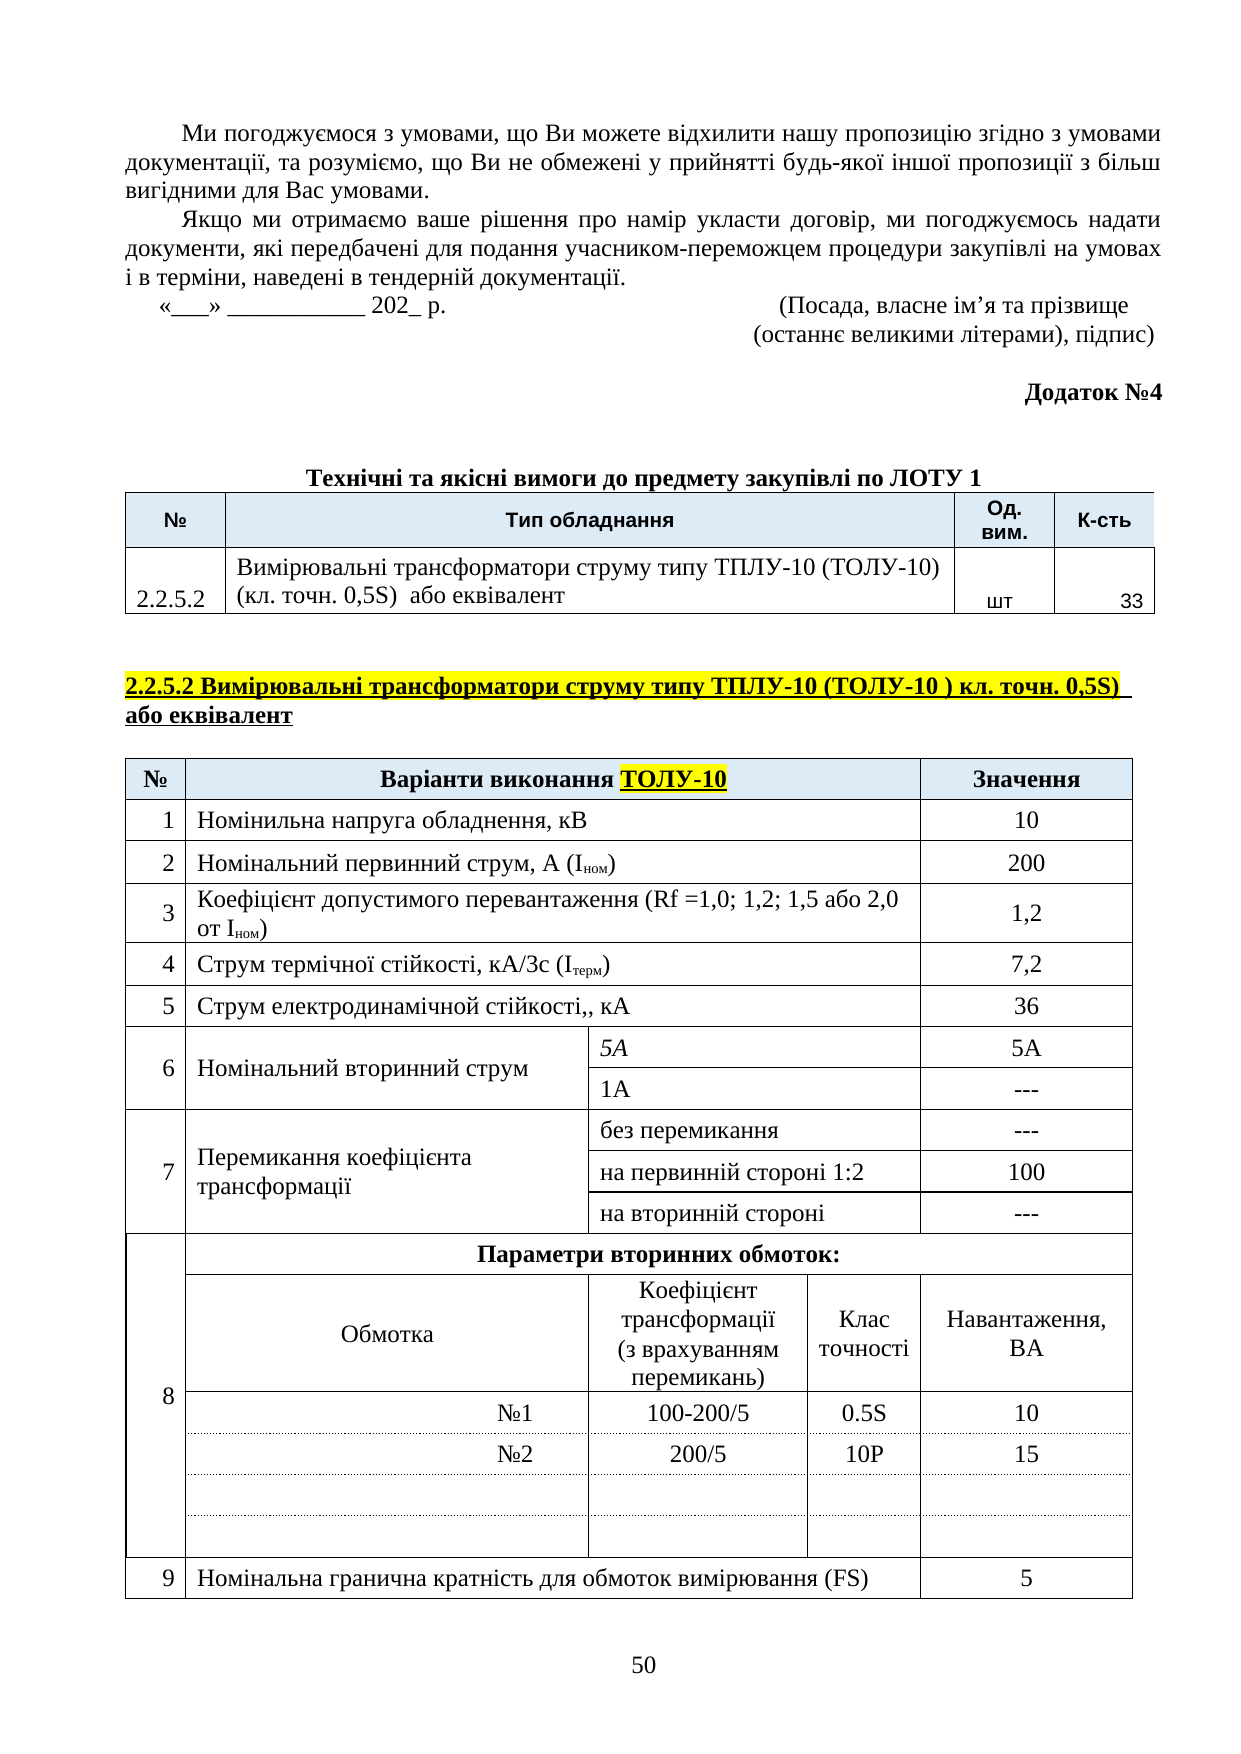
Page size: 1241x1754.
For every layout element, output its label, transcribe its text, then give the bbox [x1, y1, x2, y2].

table_cell Номінальний вторинний струм [186, 1027, 588, 1109]
table_cell 3 [126, 884, 185, 942]
table_cell 0.5S [808, 1392, 920, 1432]
table_cell Коефіцієнт трансформації [589, 1275, 807, 1333]
table_cell Струм електродинамічной стійкості,, кА [186, 986, 920, 1026]
table_cell 200/5 [589, 1433, 807, 1474]
table_cell [186, 1515, 588, 1557]
table_cell 7 [126, 1110, 185, 1233]
table_cell Навантаження, ВА [921, 1275, 1132, 1391]
table_cell --- [921, 1110, 1132, 1150]
table_cell на первинній стороні 1:2 [589, 1151, 920, 1191]
table_cell [589, 1515, 807, 1557]
text (останнє великими літерами), підпис) [125, 319, 1162, 348]
text Якщо ми отримаємо ваше рішення про намір укласти договір, ми погоджуємось надати документи, які передбачені для подання учасником-переможцем процедури закупівлі на умовах і в терміни, наведені в тендерній документації. [125, 204, 1162, 291]
table_cell Перемикання коефіцієнта трансформації [186, 1110, 588, 1233]
table_cell 10 [921, 1392, 1132, 1432]
table_cell шт [955, 548, 1054, 613]
table_header Варіанти виконання ТОЛУ-10 [186, 759, 920, 799]
text «___» ___________ 202_ р. (Посада, власне ім’я та прізвище [125, 291, 1162, 319]
table_cell Вимірювальні трансформатори струму типу ТПЛУ-10 (ТОЛУ-10) (кл. точн. 0,5S) або еквівалент [226, 548, 954, 613]
table_cell 6 [126, 1027, 185, 1109]
table_cell №1 [186, 1392, 588, 1432]
table_cell 33 [1055, 548, 1154, 613]
table_cell Номінальна гранична кратність для обмоток вимірювання (FS) [186, 1558, 920, 1598]
table_cell Обмотка [186, 1275, 588, 1391]
table_header № [126, 759, 185, 799]
table_cell Клас точності [808, 1275, 920, 1391]
table_cell без перемикання [589, 1110, 920, 1150]
table_cell 100 [921, 1151, 1132, 1191]
table_cell Коефіцієнт допустимого перевантаження (Rf =1,0; 1,2; 1,5 або 2,0 от Iном) [186, 884, 920, 942]
table_cell 100-200/5 [589, 1392, 807, 1432]
table_cell (з врахуванням перемикань) [589, 1333, 807, 1391]
table_header Значення [921, 759, 1132, 799]
table_header Од. вим. [955, 493, 1054, 547]
table_header № [126, 493, 225, 547]
text 2.2.5.2 Вимірювальні трансформатори струму типу ТПЛУ-10 (ТОЛУ-10 ) кл. точн. 0,5S) або еквівалент [125, 671, 1162, 729]
table_header Тип обладнання [226, 493, 954, 547]
table_cell 5 [921, 1558, 1132, 1598]
table_cell --- [921, 1068, 1132, 1109]
table_cell Номінильна напруга обладнення, кВ [186, 800, 920, 840]
table_cell 15 [921, 1433, 1132, 1474]
table_cell --- [921, 1193, 1132, 1233]
table_cell [808, 1515, 920, 1557]
table_cell №2 [186, 1433, 588, 1474]
table_cell Номінальний первинний струм, А (Iном) [186, 841, 920, 883]
table_cell на вторинній стороні [589, 1193, 920, 1233]
table_cell Параметри вторинних обмоток: [186, 1234, 1132, 1274]
table_cell 10P [808, 1433, 920, 1474]
table_cell 2 [126, 841, 185, 883]
table_cell 1,2 [921, 884, 1132, 942]
table_cell 4 [126, 943, 185, 984]
table_cell 2.2.5.2 [126, 548, 225, 613]
table_cell 36 [921, 986, 1132, 1026]
table_cell 8 [127, 1234, 185, 1557]
table_cell 5A [921, 1027, 1132, 1067]
table_cell [921, 1515, 1132, 1557]
table_cell [921, 1474, 1132, 1515]
table_cell [186, 1474, 588, 1515]
text Ми погоджуємося з умовами, що Ви можете відхилити нашу пропозицію згідно з умовами документації, та розуміємо, що Ви не обмежені у прийнятті будь-якої іншої пропозиції з більш вигідними для Вас умовами. [125, 118, 1162, 204]
table_cell 1 [126, 800, 185, 840]
table_cell 1А [589, 1068, 920, 1109]
table_cell 5А [589, 1027, 920, 1067]
text Додаток №4 [125, 377, 1162, 406]
table_header К-сть [1055, 493, 1154, 547]
table_cell 9 [126, 1558, 185, 1598]
table_cell 5 [126, 986, 185, 1026]
table_cell Струм термічної стійкості, кА/3с (Iтерм) [186, 943, 920, 984]
table_cell [589, 1474, 807, 1515]
text Технічні та якісні вимоги до предмету закупівлі по ЛОТУ 1 [125, 463, 1162, 492]
table_cell [808, 1474, 920, 1515]
table_cell 10 [921, 800, 1132, 840]
table_cell 7,2 [921, 943, 1132, 984]
table_cell 200 [921, 841, 1132, 883]
